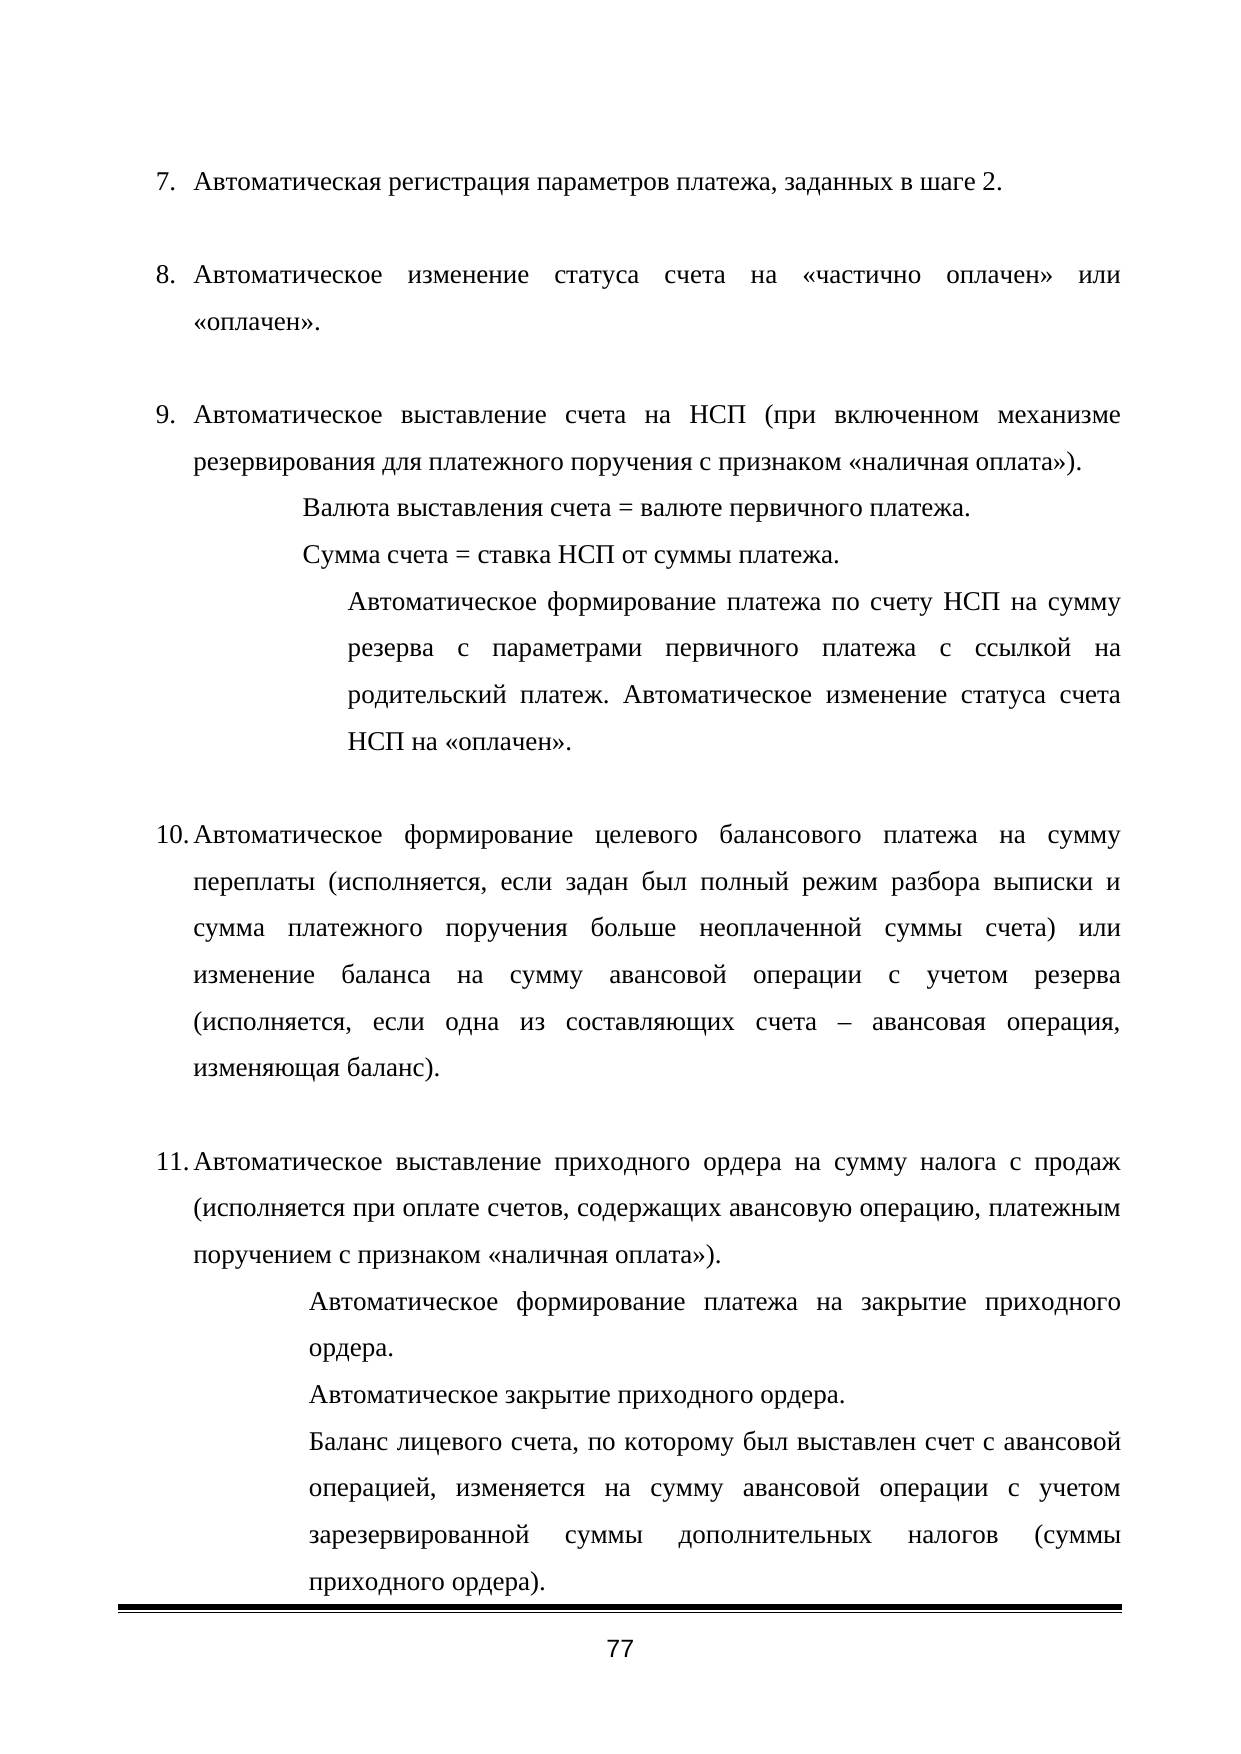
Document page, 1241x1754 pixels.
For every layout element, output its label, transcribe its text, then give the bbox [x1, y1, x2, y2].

text Автоматическое закрытие приходного ордера. [309, 1378, 1122, 1409]
text Баланс лицевого счета, по которому был выставлен счет с авансовой операцией, изменяется на сумму авансовой операции с учетом зарезервированной суммы дополнительных налогов (суммы приходного ордера). [309, 1425, 1122, 1596]
list Автоматическое выставление счета на НСП (при включенном механизме резервирования для платежного поручения с признаком «наличная оплата»). [156, 398, 1122, 476]
list Автоматическое выставление приходного ордера на сумму налога с продаж (исполняется при оплате счетов, содержащих авансовую операцию, платежным поручением с признаком «наличная оплата»). [156, 1145, 1122, 1269]
list Автоматическое формирование целевого балансового платежа на сумму переплаты (исполняется, если задан был полный режим разбора выписки и сумма платежного поручения больше неоплаченной суммы счета) или изменение баланса на сумму авансовой операции с учетом резерва (исполняется, если одна из составляющих счета – авансовая операция, изменяющая баланс). [156, 818, 1122, 1083]
list Автоматическая регистрация параметров платежа, заданных в шаге 2. [156, 165, 1122, 196]
text Сумма счета = ставка НСП от суммы платежа. [302, 538, 1122, 569]
text Автоматическое формирование платежа по счету НСП на сумму резерва с параметрами первичного платежа с ссылкой на родительский платеж. Автоматическое изменение статуса счета НСП на «оплачен». [347, 585, 1122, 756]
list Автоматическое изменение статуса счета на «частично оплачен» или «оплачен». [156, 258, 1122, 336]
text Валюта выставления счета = валюте первичного платежа. [302, 491, 1122, 523]
text Автоматическое формирование платежа на закрытие приходного ордера. [309, 1285, 1122, 1363]
